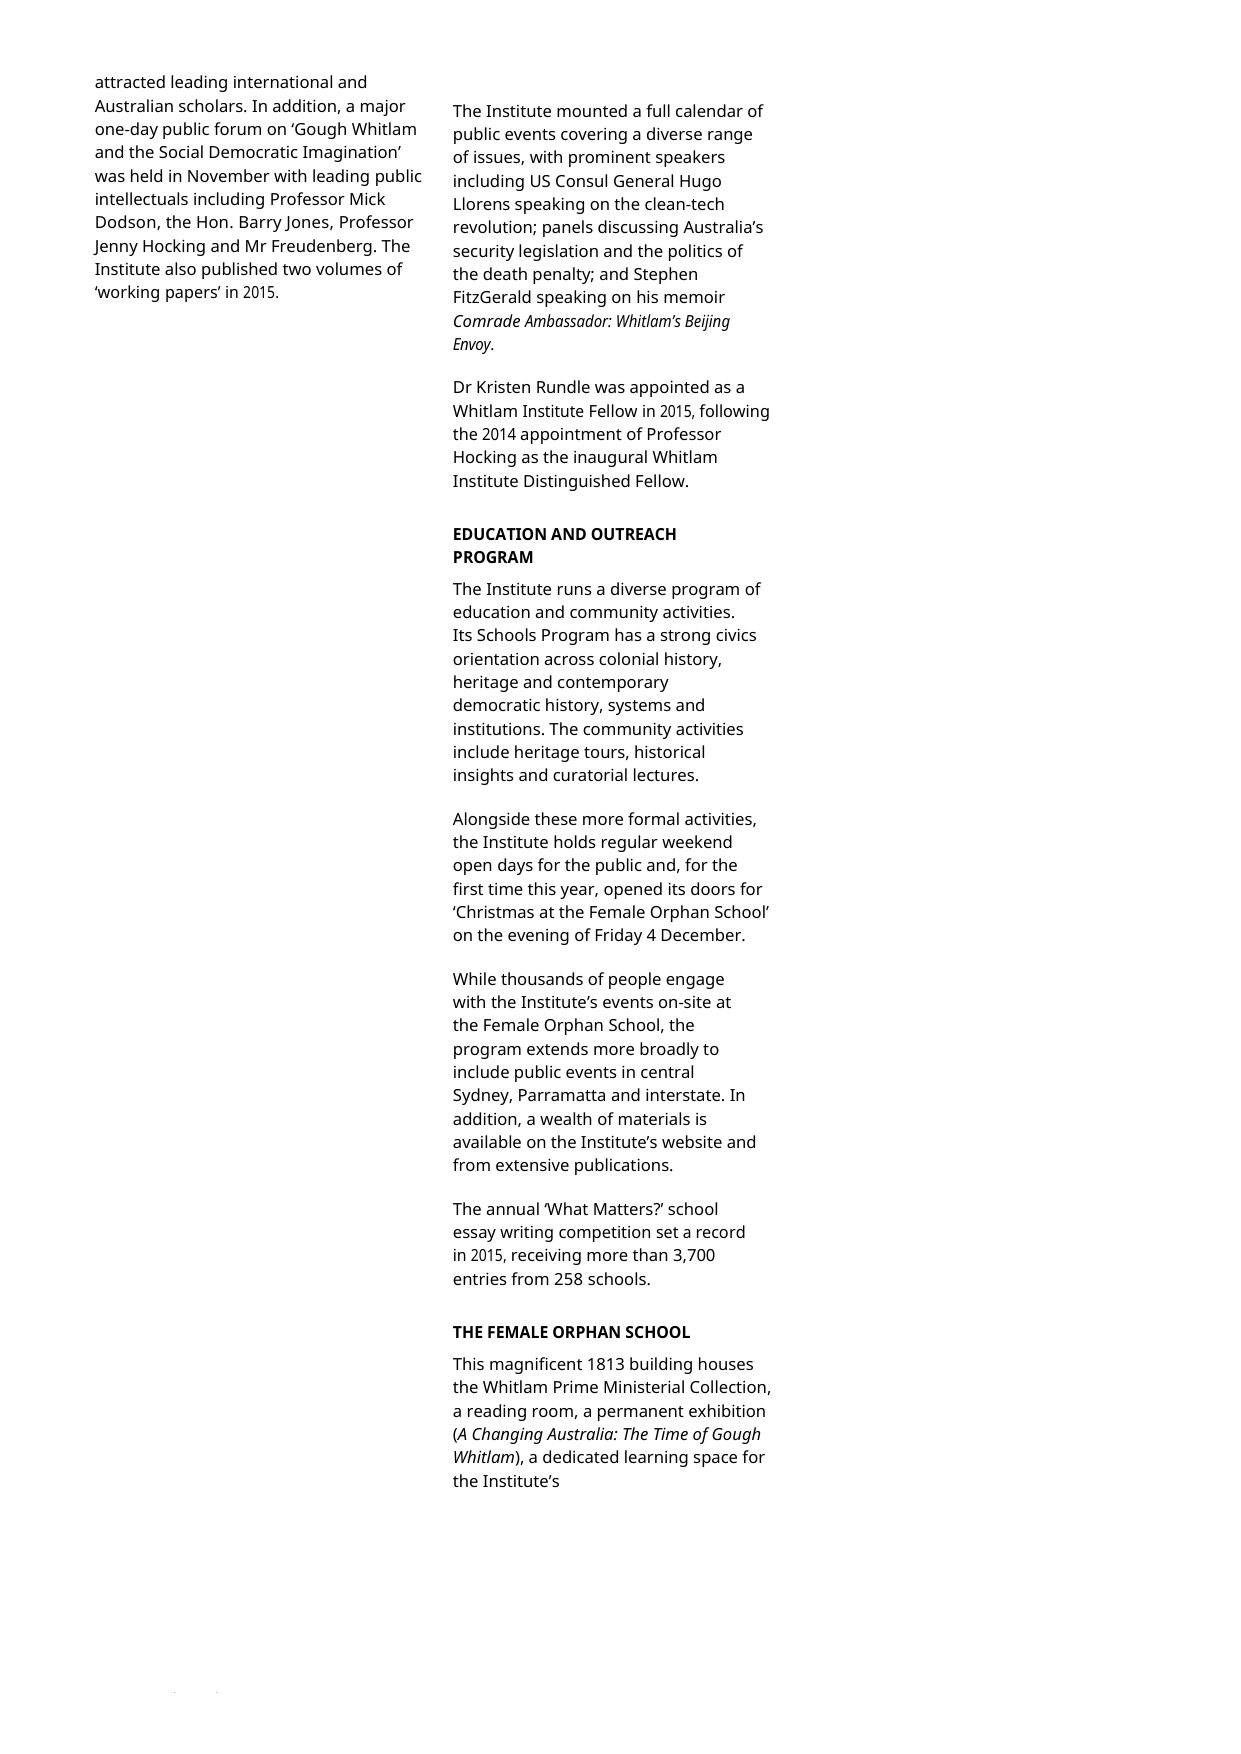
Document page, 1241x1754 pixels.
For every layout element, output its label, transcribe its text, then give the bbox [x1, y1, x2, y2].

text The Institute mounted a full calendar of public events covering a diverse range of issues, with prominent speakers including US Consul General Hugo Llorens speaking on the clean-tech revolution; panels discussing Australia’s security legislation and the politics of the death penalty; and Stephen FitzGerald speaking on his memoir Comrade Ambassador: Whitlam’s Beijing Envoy. [453, 99, 764, 356]
text While thousands of people engage with the Institute’s events on-site at the Female Orphan School, the program extends more broadly to include public events in central Sydney, Parramatta and interstate. In [453, 967, 751, 1107]
text addition, a wealth of materials is available on the Institute’s website and from extensive publications. [453, 1107, 760, 1177]
text Dr Kristen Rundle was appointed as a Whitlam Institute Fellow in 2015, following the 2014 appointment of Professor Hocking as the inaugural Whitlam Institute Distinguished Fellow. [453, 376, 784, 492]
text Its Schools Program has a strong civics orientation across colonial history, heritage and contemporary democratic history, systems and institutions. The community activities include heritage tours, historical insights and curatorial lectures. [453, 624, 758, 787]
text This magnificent 1813 building houses the Whitlam Prime Ministerial Collection, a reading room, a permanent exhibition (A Changing Australia: The Time of Gough Whitlam), a dedicated learning space for the Institute’s [453, 1353, 784, 1492]
subtitle EDUCATION AND OUTREACH PROGRAM [453, 523, 763, 568]
text The Institute runs a diverse program of education and community activities. [453, 577, 763, 623]
text The annual ‘What Matters?’ school essay writing competition set a record in 2015, receiving more than 3,700 entries from 258 schools. [453, 1197, 763, 1290]
text Alongside these more formal activities, the Institute holds regular weekend open days for the public and, for the first time this year, opened its doors for ‘Christmas at the Female Orphan School’ on the evening of Friday 4 December. [453, 807, 770, 947]
subtitle THE FEMALE ORPHAN SCHOOL [453, 1321, 763, 1344]
